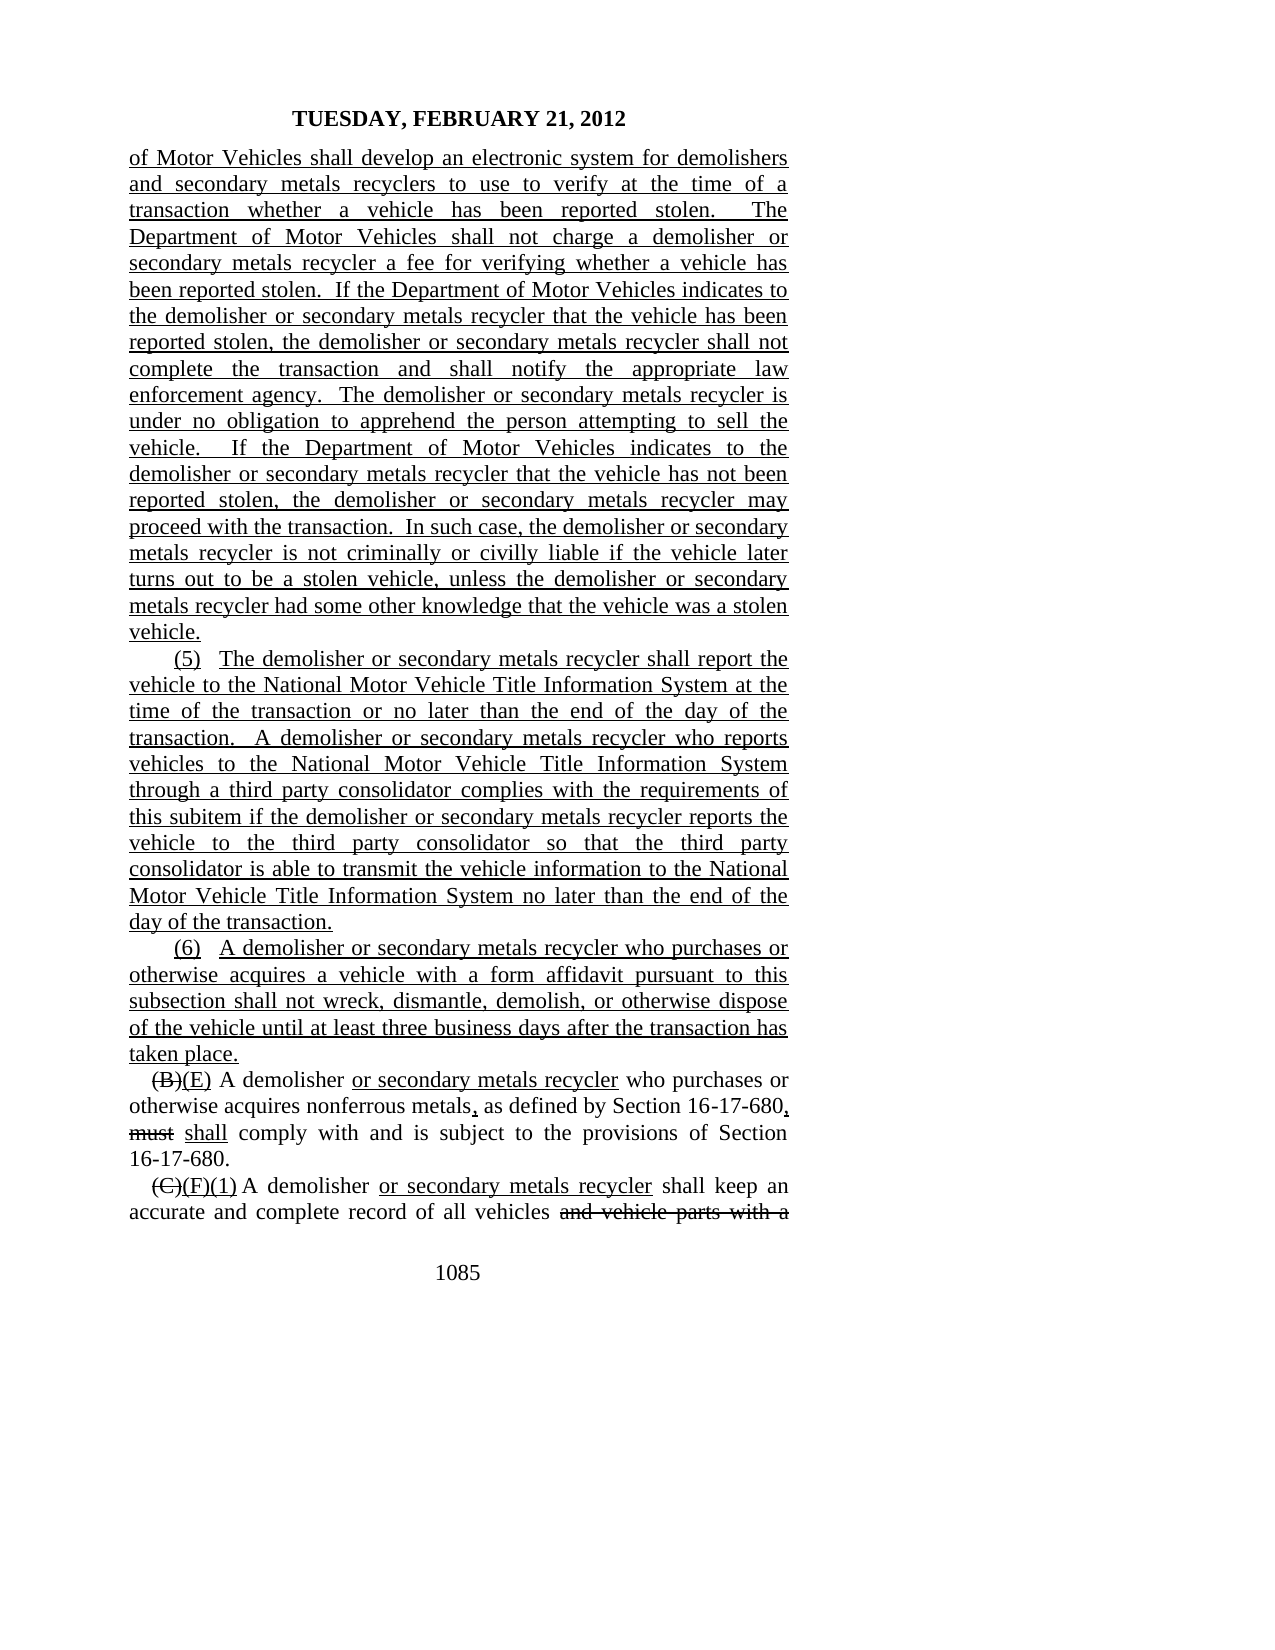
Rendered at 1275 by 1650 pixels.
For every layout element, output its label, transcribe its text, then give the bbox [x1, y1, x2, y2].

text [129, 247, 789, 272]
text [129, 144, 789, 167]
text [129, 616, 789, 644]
text (6) A demolisher or secondary metals recycler who purchases or otherwise acquires a vehicle with a form affidavit pursuant to this subsection shall not wreck, dismantle, demolish, or otherwise dispose of the vehicle until at least three business days after the transaction has taken place. [129, 1011, 789, 1066]
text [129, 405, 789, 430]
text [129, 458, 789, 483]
text (6) A demolisher or secondary metals recycler who purchases or otherwise acquires a vehicle with a form affidavit pursuant to this subsection shall not wreck, dismantle, demolish, or otherwise dispose of the vehicle until at least three business days after the transaction has taken place. [129, 934, 789, 984]
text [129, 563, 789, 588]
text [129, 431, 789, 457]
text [129, 168, 789, 246]
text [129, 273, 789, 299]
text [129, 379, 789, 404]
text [129, 1172, 789, 1224]
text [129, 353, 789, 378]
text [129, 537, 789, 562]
text (B)(E) A demolisher or secondary metals recycler who purchases or otherwise acquires nonferrous metals, as defined by Section 16-17-680, must shall comply with and is subject to the provisions of Section 16-17-680. [129, 1066, 789, 1172]
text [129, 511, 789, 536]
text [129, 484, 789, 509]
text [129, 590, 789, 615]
